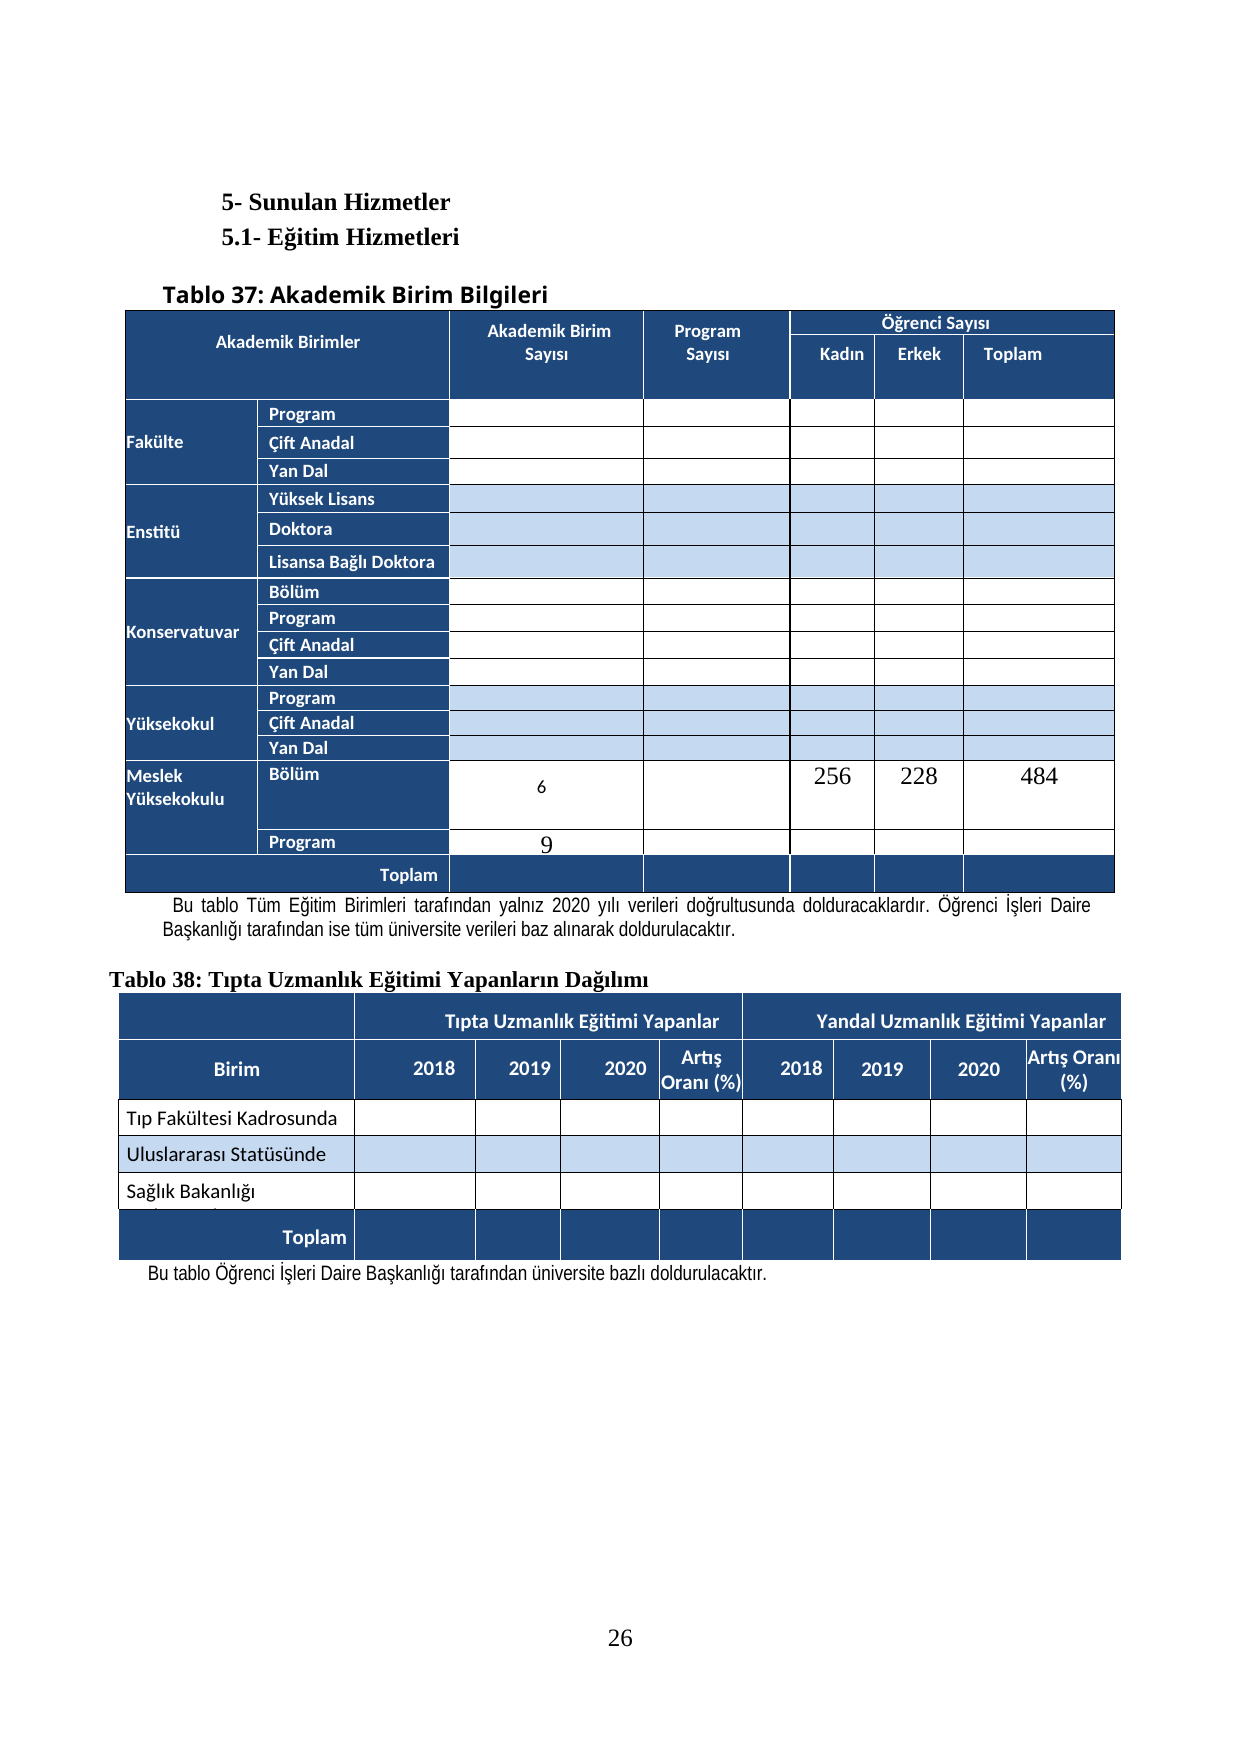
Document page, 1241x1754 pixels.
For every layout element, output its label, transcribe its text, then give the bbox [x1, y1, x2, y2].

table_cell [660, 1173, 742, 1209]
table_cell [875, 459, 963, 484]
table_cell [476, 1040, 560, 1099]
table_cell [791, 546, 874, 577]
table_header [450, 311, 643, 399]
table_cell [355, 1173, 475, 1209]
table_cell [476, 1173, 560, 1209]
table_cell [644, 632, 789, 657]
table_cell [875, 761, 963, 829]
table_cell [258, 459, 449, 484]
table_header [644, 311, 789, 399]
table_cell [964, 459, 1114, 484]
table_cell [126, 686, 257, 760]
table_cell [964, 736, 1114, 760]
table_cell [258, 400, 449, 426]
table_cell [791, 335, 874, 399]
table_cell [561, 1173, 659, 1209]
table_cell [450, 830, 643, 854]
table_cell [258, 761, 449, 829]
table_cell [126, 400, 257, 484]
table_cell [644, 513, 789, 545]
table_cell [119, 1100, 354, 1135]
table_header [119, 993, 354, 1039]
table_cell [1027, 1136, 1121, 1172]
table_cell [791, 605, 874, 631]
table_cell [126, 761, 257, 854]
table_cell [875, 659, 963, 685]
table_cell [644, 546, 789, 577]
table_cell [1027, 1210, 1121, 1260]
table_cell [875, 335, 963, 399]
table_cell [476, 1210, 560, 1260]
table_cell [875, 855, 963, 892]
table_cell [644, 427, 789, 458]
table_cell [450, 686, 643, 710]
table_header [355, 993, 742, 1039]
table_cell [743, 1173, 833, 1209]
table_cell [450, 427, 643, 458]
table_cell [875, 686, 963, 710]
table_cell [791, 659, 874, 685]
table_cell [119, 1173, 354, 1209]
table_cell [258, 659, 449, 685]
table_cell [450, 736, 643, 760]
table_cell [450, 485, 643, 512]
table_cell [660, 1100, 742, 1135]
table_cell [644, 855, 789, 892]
text Tablo 38: Tıpta Uzmanlık Eğitimi Yapanların Dağılımı [103, 966, 1092, 992]
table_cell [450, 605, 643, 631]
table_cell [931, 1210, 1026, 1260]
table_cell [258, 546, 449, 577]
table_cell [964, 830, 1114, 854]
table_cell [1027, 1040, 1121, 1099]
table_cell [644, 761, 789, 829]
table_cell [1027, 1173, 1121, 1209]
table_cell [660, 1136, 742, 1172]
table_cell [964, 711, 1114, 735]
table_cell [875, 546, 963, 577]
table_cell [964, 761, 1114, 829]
text 5- Sunulan Hizmetler [148, 187, 1092, 215]
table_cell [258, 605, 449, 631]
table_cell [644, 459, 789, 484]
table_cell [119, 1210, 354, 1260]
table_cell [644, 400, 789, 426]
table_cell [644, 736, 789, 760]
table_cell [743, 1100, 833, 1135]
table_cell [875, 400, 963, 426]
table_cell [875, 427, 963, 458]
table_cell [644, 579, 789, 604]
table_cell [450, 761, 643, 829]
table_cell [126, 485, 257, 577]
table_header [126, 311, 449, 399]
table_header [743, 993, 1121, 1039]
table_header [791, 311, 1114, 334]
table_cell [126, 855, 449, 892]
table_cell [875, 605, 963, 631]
text 5.1- Eğitim Hizmetleri [221, 222, 1092, 250]
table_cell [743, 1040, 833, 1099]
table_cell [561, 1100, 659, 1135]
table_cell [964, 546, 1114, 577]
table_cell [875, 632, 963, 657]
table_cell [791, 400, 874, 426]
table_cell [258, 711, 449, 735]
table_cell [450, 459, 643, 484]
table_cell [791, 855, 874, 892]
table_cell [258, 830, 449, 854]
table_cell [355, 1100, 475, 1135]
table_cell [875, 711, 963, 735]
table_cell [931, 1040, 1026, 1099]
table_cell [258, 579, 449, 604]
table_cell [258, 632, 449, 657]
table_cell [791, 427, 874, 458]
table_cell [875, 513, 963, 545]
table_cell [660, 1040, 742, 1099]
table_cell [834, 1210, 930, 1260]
text Bu tablo Tüm Eğitim Birimleri tarafından yalnız 2020 yılı verileri doğrultusunda dolduracaklardır. Öğrenci İşleri Daire Başkanlığı tarafından ise tüm üniversite verileri baz alınarak doldurulacaktır. [148, 893, 1092, 941]
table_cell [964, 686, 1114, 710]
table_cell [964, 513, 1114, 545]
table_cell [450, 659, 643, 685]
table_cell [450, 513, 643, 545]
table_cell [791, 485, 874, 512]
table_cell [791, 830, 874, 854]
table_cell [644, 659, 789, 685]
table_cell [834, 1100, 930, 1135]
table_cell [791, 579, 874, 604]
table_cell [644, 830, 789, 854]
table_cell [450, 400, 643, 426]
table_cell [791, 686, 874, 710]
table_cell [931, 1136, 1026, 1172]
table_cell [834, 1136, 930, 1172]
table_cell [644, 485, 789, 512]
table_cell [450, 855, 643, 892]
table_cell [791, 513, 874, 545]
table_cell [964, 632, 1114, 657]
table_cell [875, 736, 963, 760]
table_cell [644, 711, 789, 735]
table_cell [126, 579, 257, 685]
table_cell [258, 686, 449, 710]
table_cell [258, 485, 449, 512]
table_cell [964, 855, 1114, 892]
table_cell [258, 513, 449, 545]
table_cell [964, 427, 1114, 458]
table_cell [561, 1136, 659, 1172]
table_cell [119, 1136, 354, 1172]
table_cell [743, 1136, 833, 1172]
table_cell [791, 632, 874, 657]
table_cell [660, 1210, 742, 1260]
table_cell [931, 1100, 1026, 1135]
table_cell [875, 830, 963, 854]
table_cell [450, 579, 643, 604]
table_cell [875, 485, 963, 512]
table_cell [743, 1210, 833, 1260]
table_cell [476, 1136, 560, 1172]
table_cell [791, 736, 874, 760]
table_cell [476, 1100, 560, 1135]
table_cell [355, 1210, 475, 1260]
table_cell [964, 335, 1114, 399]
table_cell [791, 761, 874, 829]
text Tablo 37: Akademik Birim Bilgileri [162, 279, 1092, 310]
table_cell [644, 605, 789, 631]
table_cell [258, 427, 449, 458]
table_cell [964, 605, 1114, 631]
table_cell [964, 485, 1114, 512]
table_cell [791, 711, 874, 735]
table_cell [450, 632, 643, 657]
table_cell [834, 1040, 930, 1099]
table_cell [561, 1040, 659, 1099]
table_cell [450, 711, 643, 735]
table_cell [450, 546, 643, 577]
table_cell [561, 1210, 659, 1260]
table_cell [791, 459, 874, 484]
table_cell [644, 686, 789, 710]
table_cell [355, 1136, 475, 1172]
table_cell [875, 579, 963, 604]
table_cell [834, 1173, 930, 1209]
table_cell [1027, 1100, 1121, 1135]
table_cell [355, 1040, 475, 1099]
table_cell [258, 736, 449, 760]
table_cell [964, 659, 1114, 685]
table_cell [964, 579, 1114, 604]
text Bu tablo Öğrenci İşleri Daire Başkanlığı tarafından üniversite bazlı doldurulacaktır. [103, 1261, 1092, 1285]
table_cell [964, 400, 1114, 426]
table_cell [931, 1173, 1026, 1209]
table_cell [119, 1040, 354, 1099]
